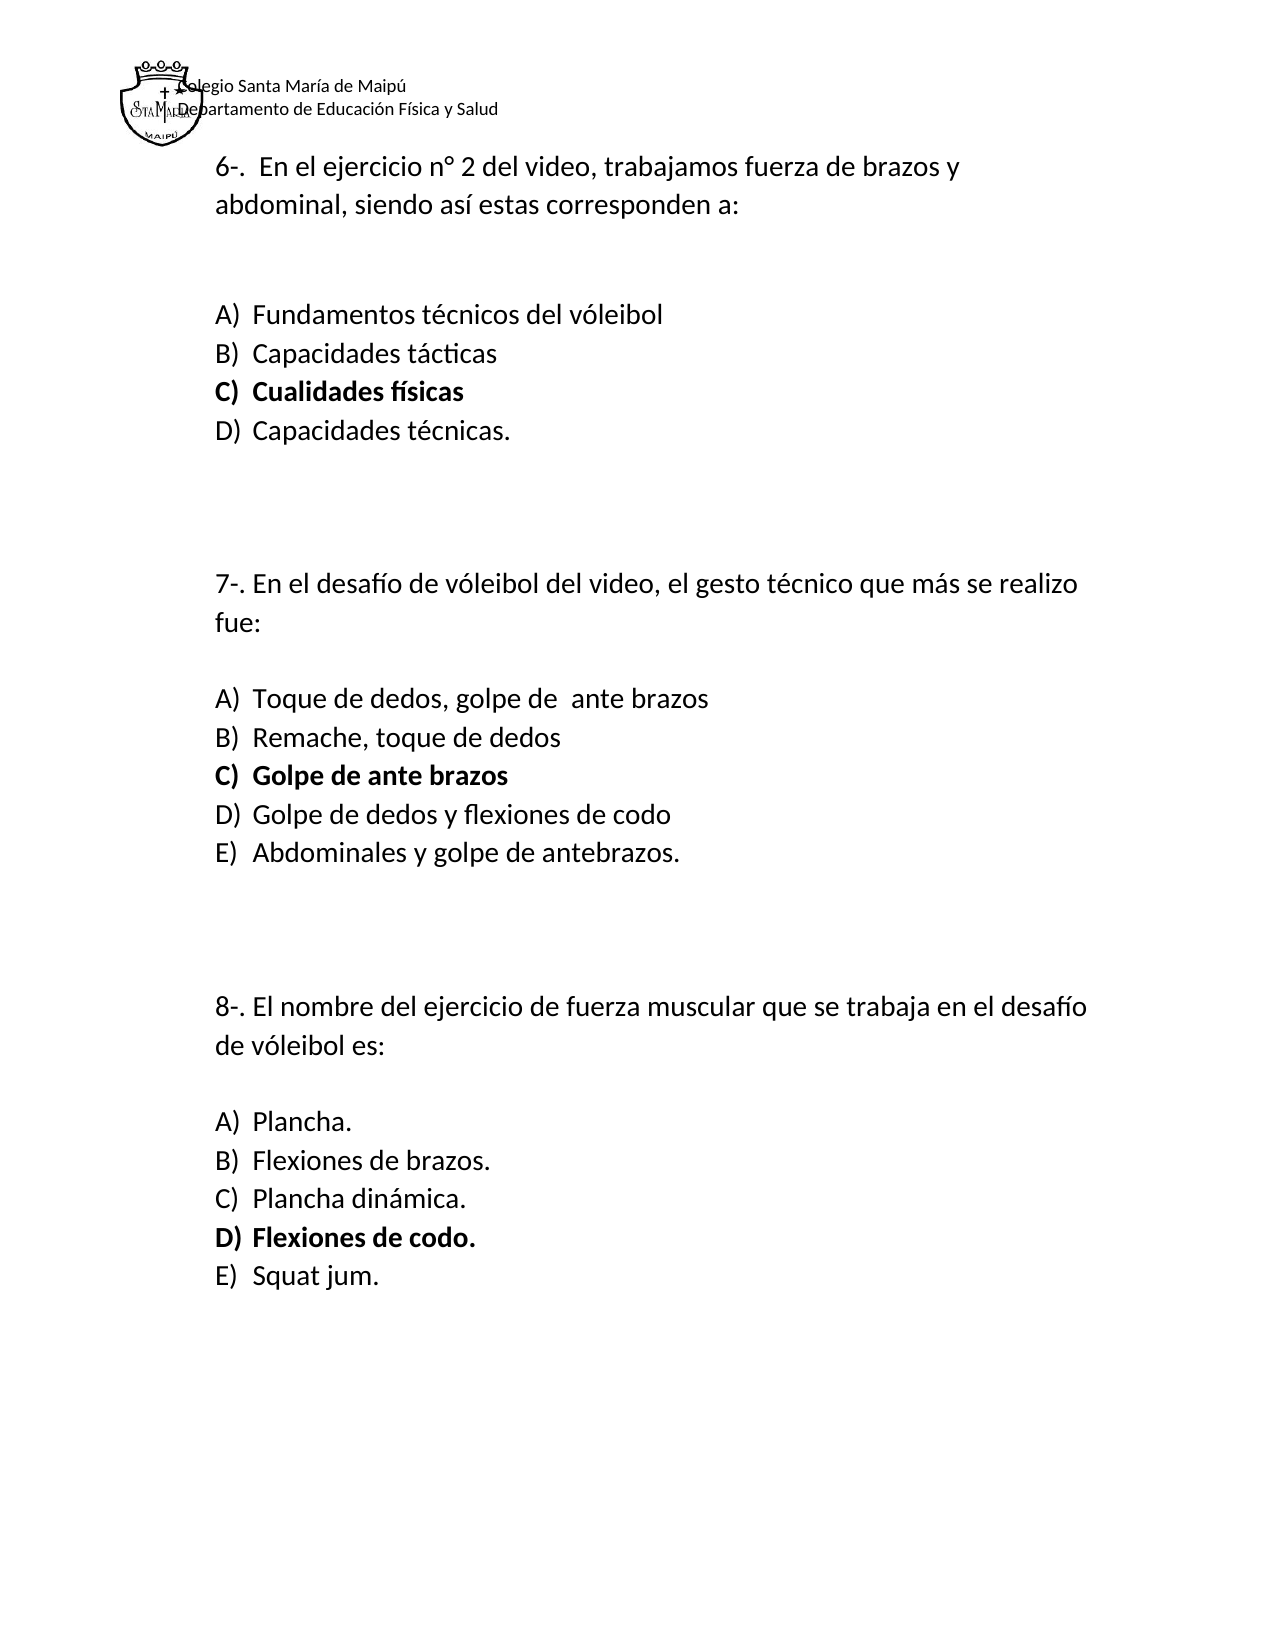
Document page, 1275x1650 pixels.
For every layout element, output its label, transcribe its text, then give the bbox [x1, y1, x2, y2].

list Remache, toque de dedos [215, 719, 1098, 755]
list Capacidades tácticas [215, 335, 1098, 370]
list Golpe de dedos y flexiones de codo [215, 796, 1098, 832]
list Flexiones de brazos. [215, 1142, 1098, 1177]
text 6-. En el ejercicio n° 2 del video, trabajamos fuerza de brazos y abdominal, siendo así estas corresponden a: [215, 148, 1098, 222]
list Plancha. [215, 1103, 1098, 1139]
list Cualidades físicas [215, 373, 1098, 409]
list Plancha dinámica. [215, 1180, 1098, 1216]
list Squat jum. [215, 1257, 1098, 1293]
picture [113, 60, 209, 147]
list Capacidades técnicas. [215, 412, 1098, 447]
list Fundamentos técnicos del vóleibol [215, 296, 1098, 332]
list Abdominales y golpe de antebrazos. [215, 834, 1098, 870]
list Toque de dedos, golpe de ante brazos [215, 681, 1098, 716]
list Flexiones de codo. [215, 1219, 1098, 1254]
list 7-. En el desafío de vóleibol del video, el gesto técnico que más se realizo fue: [215, 565, 1098, 639]
list 8-. El nombre del ejercicio de fuerza muscular que se trabaja en el desafío de vóleibol es: [215, 988, 1098, 1062]
list Golpe de ante brazos [215, 757, 1098, 793]
